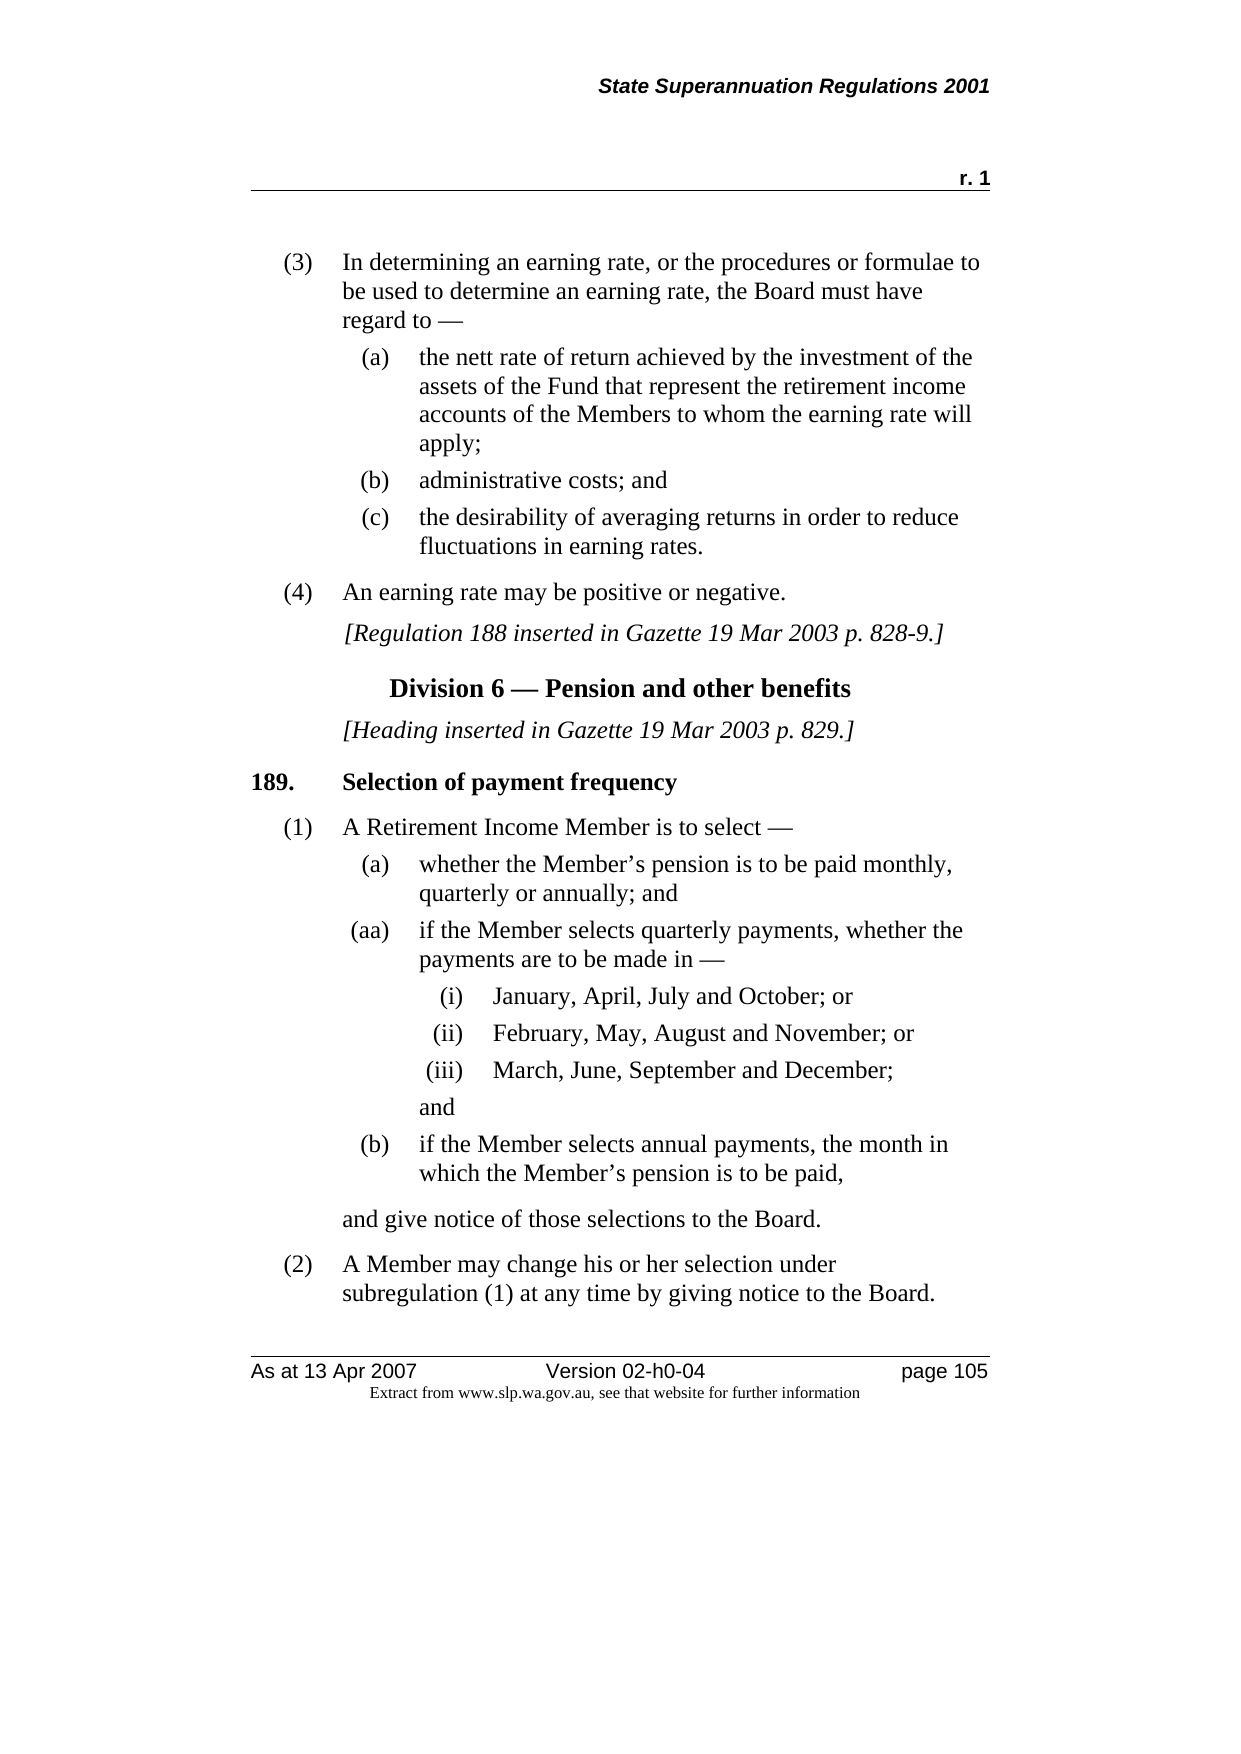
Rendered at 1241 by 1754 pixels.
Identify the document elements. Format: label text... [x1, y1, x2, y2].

text and [251, 1092, 990, 1121]
text and give notice of those selections to the Board. [251, 1204, 990, 1232]
text (2) A Member may change his or her selection under subregulation (1) at any time by giving notice to the Board. [251, 1249, 990, 1307]
text (iii) March, June, September and December; [251, 1055, 990, 1084]
text (a) whether the Member’s pension is to be paid monthly, quarterly or annually; and [251, 849, 990, 907]
text (i) January, April, July and October; or [251, 981, 990, 1010]
text (b) if the Member selects annual payments, the month in which the Member’s pension is to be paid, [251, 1129, 990, 1187]
text (b) administrative costs; and [251, 465, 990, 494]
text (1) A Retirement Income Member is to select — [251, 812, 990, 841]
subtitle [Heading inserted in Gazette 19 Mar 2003 p. 829.] [251, 715, 990, 744]
text (c) the desirability of averaging returns in order to reduce fluctuations in earning rates. [251, 502, 990, 560]
subtitle Division 6 — Pension and other benefits [251, 672, 990, 703]
text (4) An earning rate may be positive or negative. [251, 577, 990, 605]
subtitle 189. Selection of payment frequency [251, 767, 990, 796]
text (ii) February, May, August and November; or [251, 1018, 990, 1047]
text (a) the nett rate of return achieved by the investment of the assets of the Fund that represent the retirement income accounts of the Members to whom the earning rate will apply; [251, 342, 990, 457]
text (3) In determining an earning rate, or the procedures or formulae to be used to determine an earning rate, the Board must have regard to — [251, 247, 990, 334]
text (aa) if the Member selects quarterly payments, whether the payments are to be made in — [251, 915, 990, 973]
text [Regulation 188 inserted in Gazette 19 Mar 2003 p. 828-9.] [251, 618, 990, 647]
